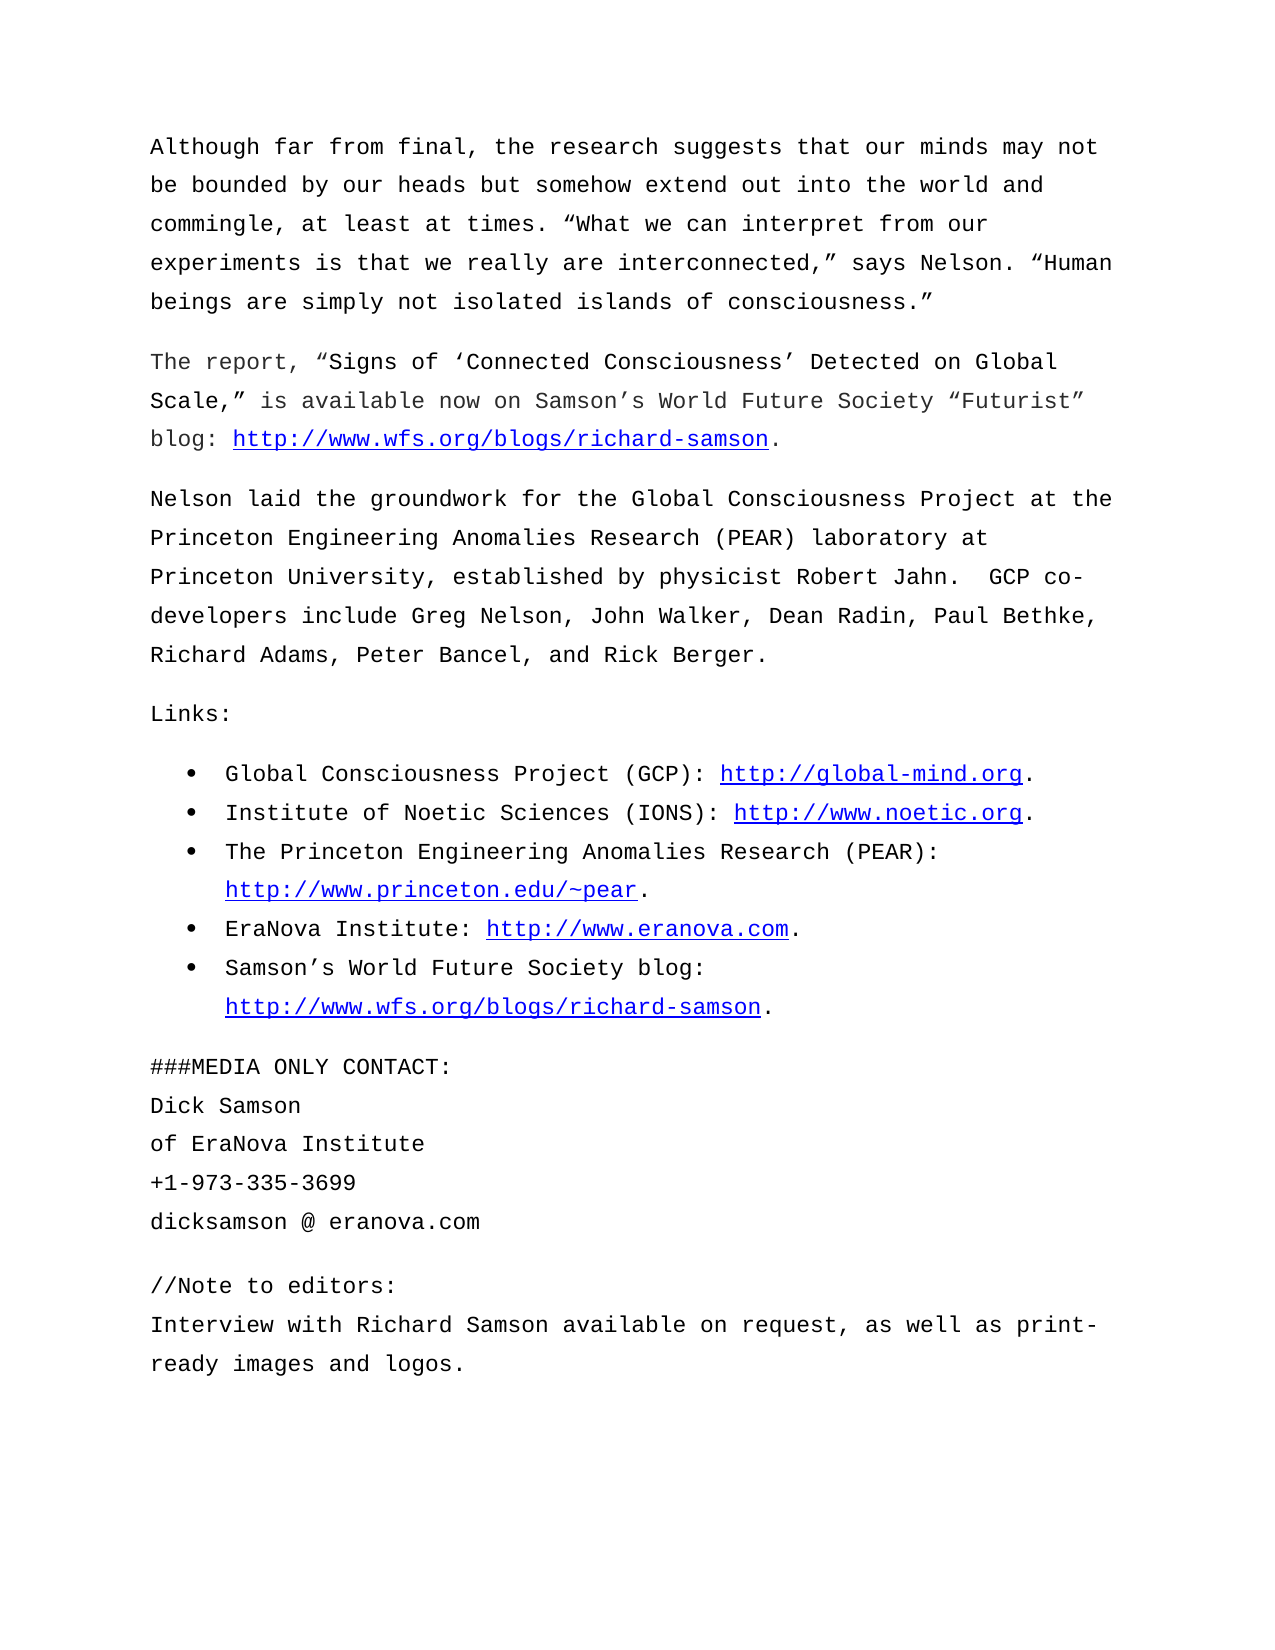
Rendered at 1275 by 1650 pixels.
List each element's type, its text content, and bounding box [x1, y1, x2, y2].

text Interview with Richard Samson available on request, as well as print-ready images and logos. [150, 1313, 1125, 1378]
list Institute of Noetic Sciences (IONS): http://www.noetic.org. [187, 801, 1125, 827]
text of EraNova Institute [150, 1133, 1125, 1159]
text Dick Samson [150, 1094, 1125, 1120]
text //Note to editors: [150, 1274, 1125, 1300]
list Samson’s World Future Society blog: http://www.wfs.org/blogs/richard-samson. [187, 957, 1125, 1021]
list EraNova Institute: http://www.eranova.com. [187, 918, 1125, 944]
text dicksamson @ eranova.com [150, 1211, 1125, 1236]
list The Princeton Engineering Anomalies Research (PEAR): http://www.princeton.edu/~pear. [187, 840, 1125, 905]
text Nelson laid the groundwork for the Global Consciousness Project at the Princeton Engineering Anomalies Research (PEAR) laboratory at Princeton University, established by physicist Robert Jahn. GCP co-developers include Greg Nelson, John Walker, Dean Radin, Paul Bethke, Richard Adams, Peter Bancel, and Rick Berger. [150, 487, 1125, 669]
text Although far from final, the research suggests that our minds may not be bounded by our heads but somehow extend out into the world and commingle, at least at times. “What we can interpret from our experiments is that we really are interconnected,” says Nelson. “Human beings are simply not isolated islands of consciousness.” [150, 135, 1125, 316]
text Links: [150, 703, 1125, 728]
list Global Consciousness Project (GCP): http://global-mind.org. [187, 762, 1125, 788]
text ###MEDIA ONLY CONTACT: [150, 1055, 1125, 1081]
text +1-973-335-3699 [150, 1172, 1125, 1198]
text The report, “Signs of ‘Connected Consciousness’ Detected on Global Scale,” is available now on Samson’s World Future Society “Futurist” blog: http://www.wfs.org/blogs/richard-samson. [150, 350, 1125, 454]
